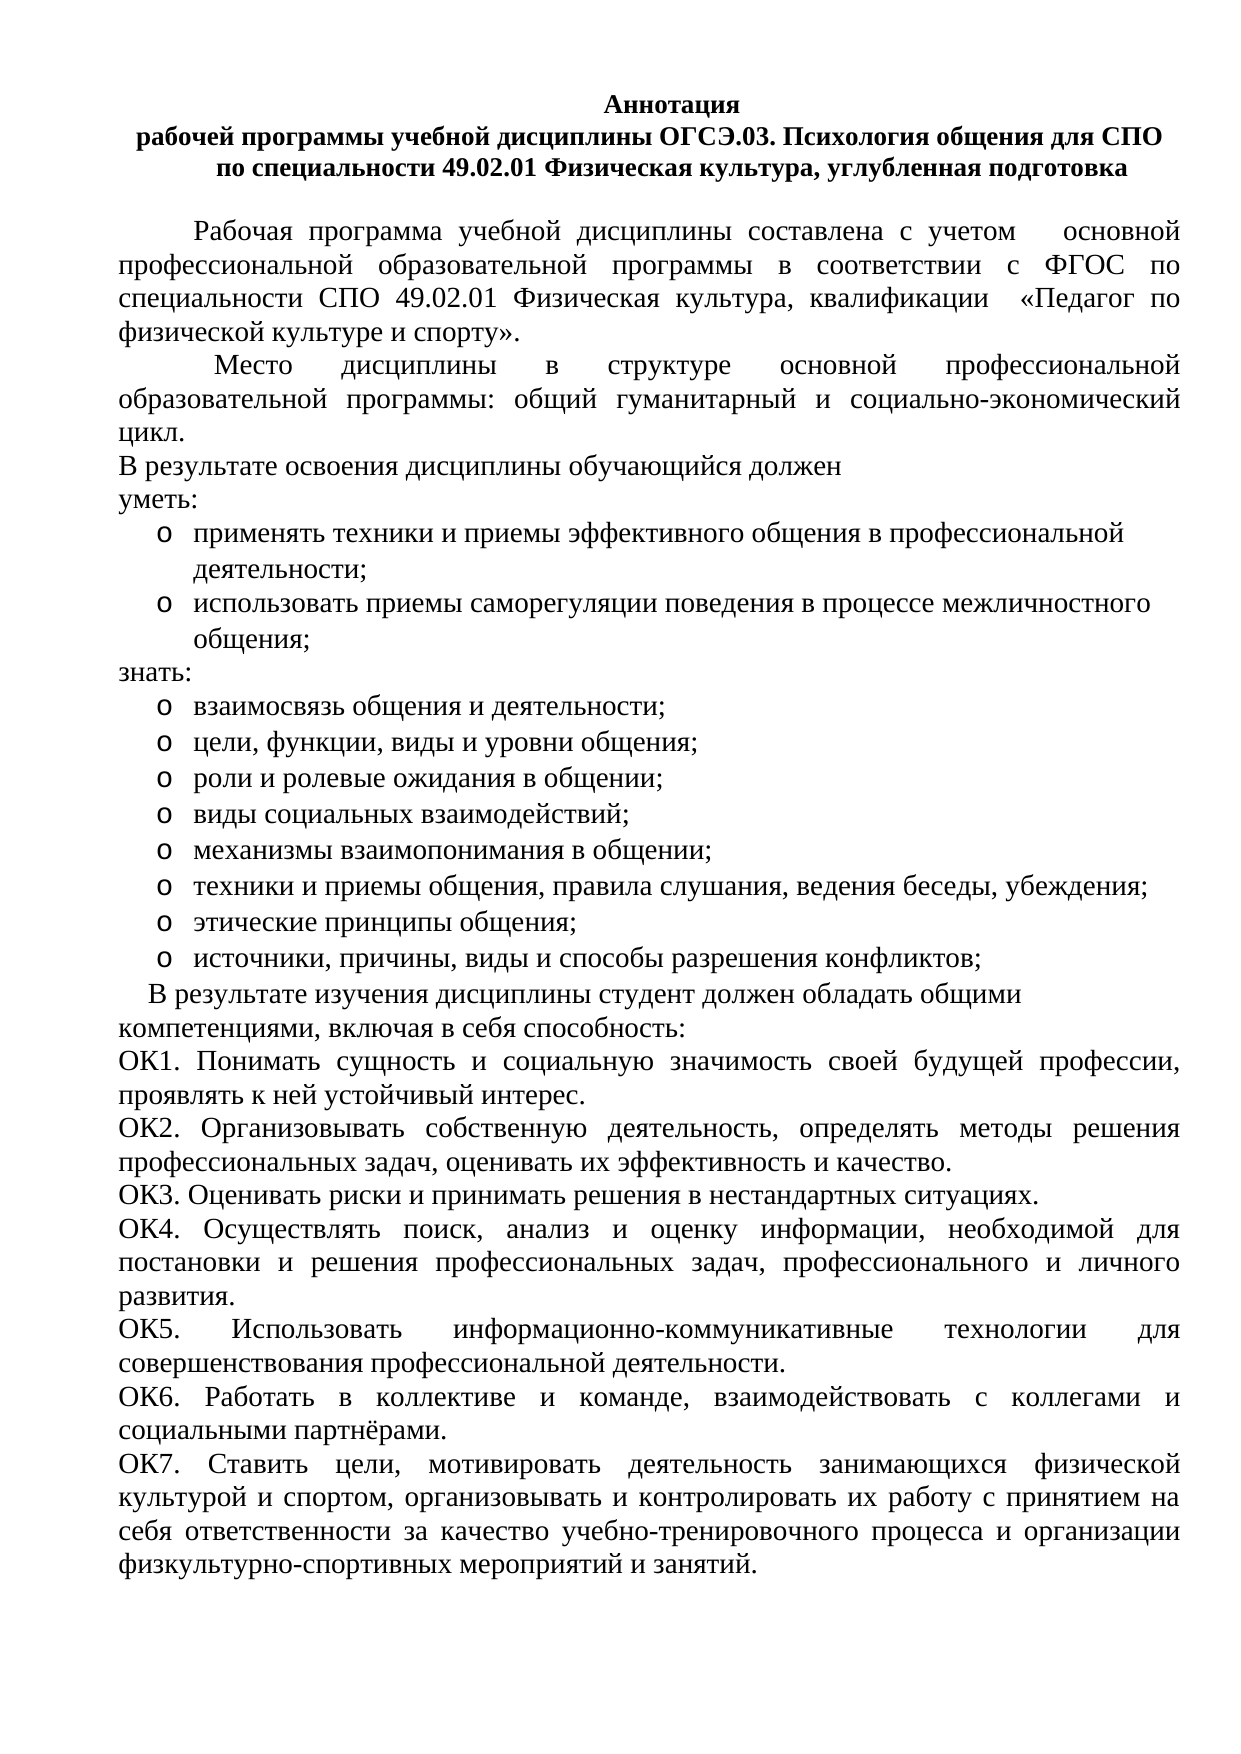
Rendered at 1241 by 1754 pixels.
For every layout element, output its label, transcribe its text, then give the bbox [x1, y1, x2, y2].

text Место дисциплины в структуре основной профессиональной образовательной программы: общий гуманитарный и социально-экономический цикл. [118, 347, 1181, 448]
text Аннотация [118, 89, 1181, 120]
text Рабочая программа учебной дисциплины составлена с учетом основной профессиональной образовательной программы в соответствии с ФГОС по специальности СПО 49.02.01 Физическая культура, квалификации «Педагог по физической культуре и спорту». [118, 213, 1181, 347]
list взаимосвязь общения и деятельности; [156, 688, 1181, 724]
text ОК6. Работать в коллективе и команде, взаимодействовать с коллегами и социальными партнёрами. [118, 1379, 1181, 1446]
list использовать приемы саморегуляции поведения в процессе межличностного общения; [156, 585, 1181, 654]
list источники, причины, виды и способы разрешения конфликтов; [156, 940, 1181, 976]
text уметь: [118, 482, 1181, 515]
text В результате изучения дисциплины студент должен обладать общими компетенциями, включая в себя способность: [118, 976, 1181, 1043]
text ОК2. Организовывать собственную деятельность, определять методы решения профессиональных задач, оценивать их эффективность и качество. [118, 1110, 1181, 1177]
list техники и приемы общения, правила слушания, ведения беседы, убеждения; [156, 868, 1181, 904]
list применять техники и приемы эффективного общения в профессиональной деятельности; [156, 515, 1181, 585]
list цели, функции, виды и уровни общения; [156, 724, 1181, 760]
list роли и ролевые ожидания в общении; [156, 760, 1181, 796]
text ОК4. Осуществлять поиск, анализ и оценку информации, необходимой для постановки и решения профессиональных задач, профессионального и личного развития. [118, 1211, 1181, 1312]
text знать: [118, 654, 1181, 688]
text по специальности 49.02.01 Физическая культура, углубленная подготовка [118, 151, 1181, 182]
list виды социальных взаимодействий; [156, 796, 1181, 832]
text В результате освоения дисциплины обучающийся должен [118, 448, 1181, 482]
text ОК5. Использовать информационно-коммуникативные технологии для совершенствования профессиональной деятельности. [118, 1312, 1181, 1379]
text ОК7. Ставить цели, мотивировать деятельность занимающихся физической культурой и спортом, организовывать и контролировать их работу с принятием на себя ответственности за качество учебно-тренировочного процесса и организации физкультурно-спортивных мероприятий и занятий. [118, 1446, 1181, 1580]
text ОК1. Понимать сущность и социальную значимость своей будущей профессии, проявлять к ней устойчивый интерес. [118, 1043, 1181, 1110]
list этические принципы общения; [156, 904, 1181, 940]
text рабочей программы учебной дисциплины ОГСЭ.03. Психология общения для СПО [118, 120, 1181, 151]
list механизмы взаимопонимания в общении; [156, 832, 1181, 868]
text ОК3. Оценивать риски и принимать решения в нестандартных ситуациях. [118, 1177, 1181, 1211]
